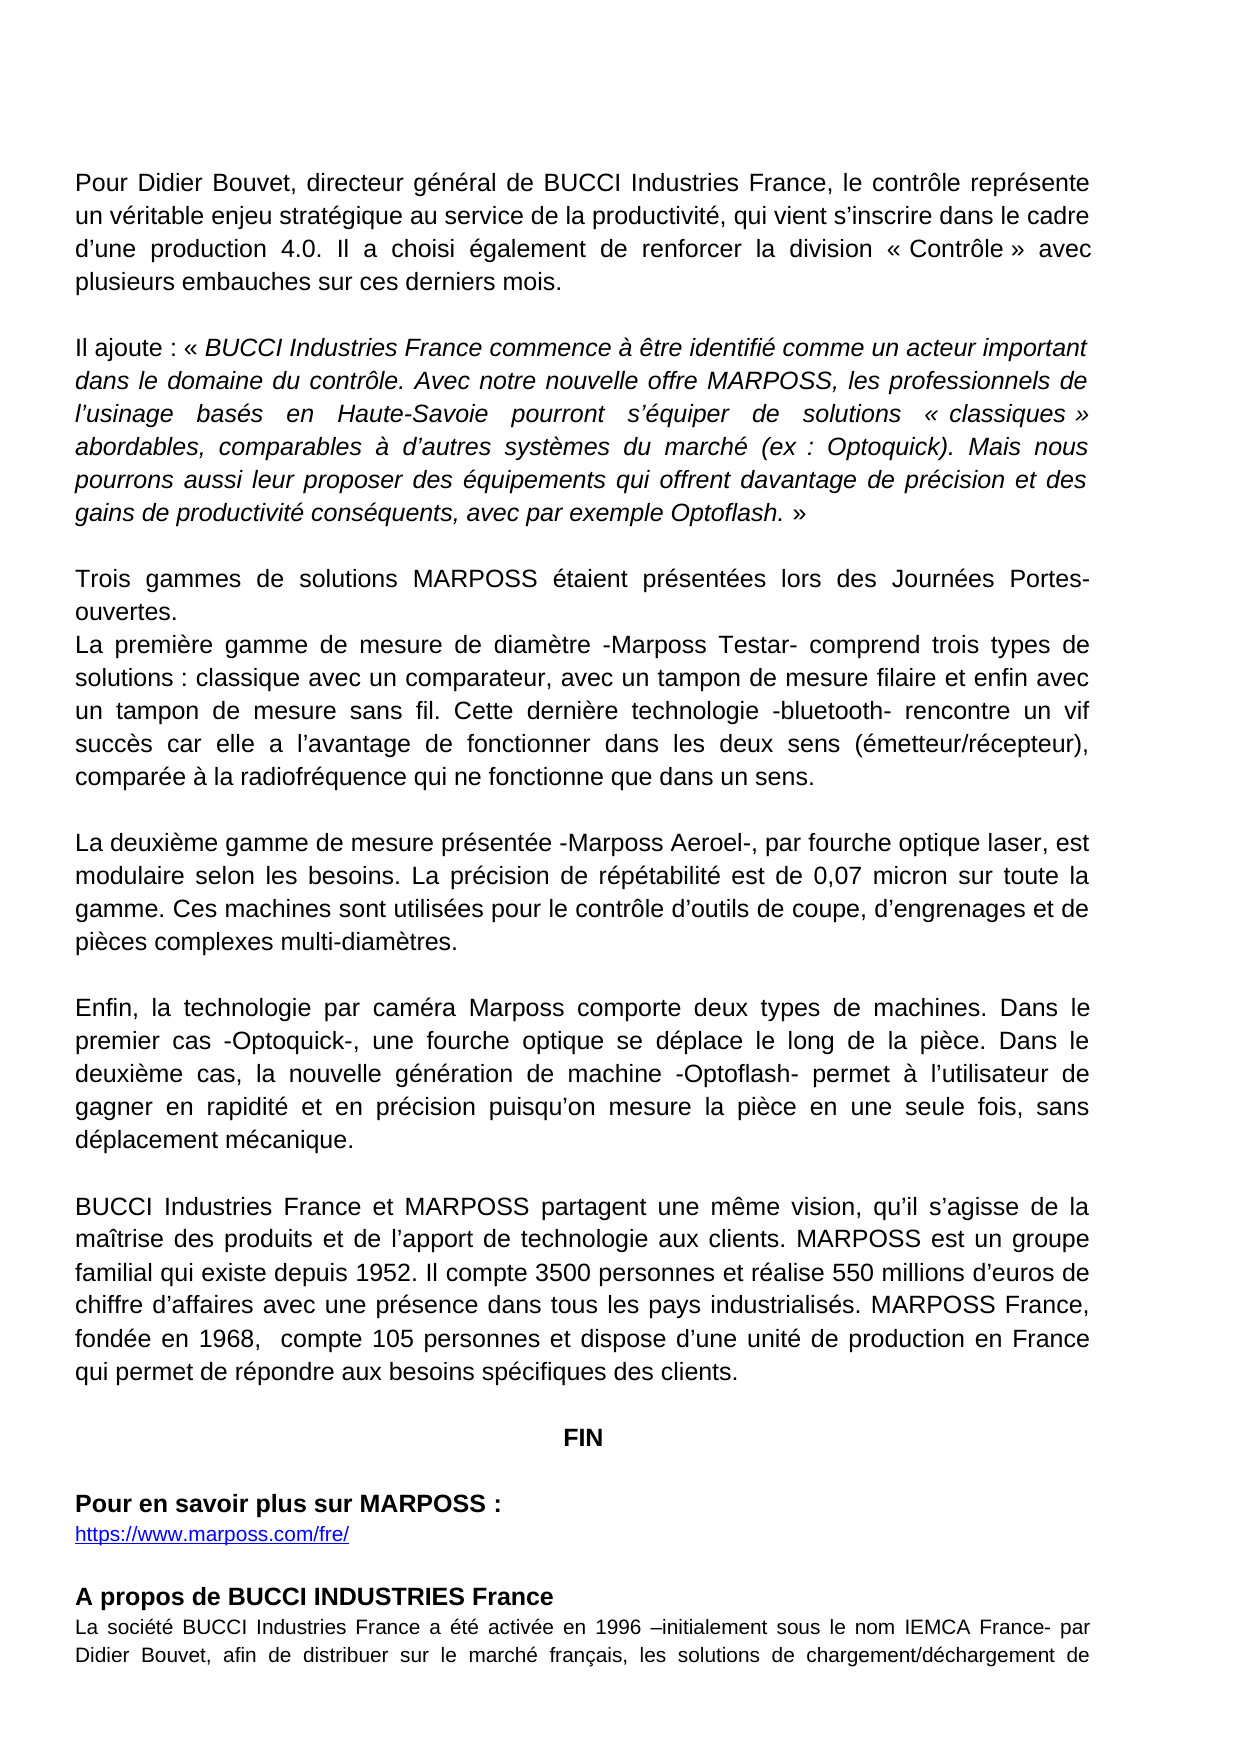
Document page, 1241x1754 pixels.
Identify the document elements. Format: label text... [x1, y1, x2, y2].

text Trois gammes de solutions MARPOSS étaient présentées lors des Journées Portes-ouvertes. [75, 564, 1091, 626]
text Pour Didier Bouvet, directeur général de BUCCI Industries France, le contrôle représente un véritable enjeu stratégique au service de la productivité, qui vient s’inscrire dans le cadre d’une production 4.0. Il a choisi également de renforcer la division « Contrôle » avec plusieurs embauches sur ces derniers mois. [75, 168, 1091, 296]
text Il ajoute : « BUCCI Industries France commence à être identifié comme un acteur important dans le domaine du contrôle. Avec notre nouvelle offre MARPOSS, les professionnels de l’usinage basés en Haute-Savoie pourront s’équiper de solutions « classiques » abordables, comparables à d’autres systèmes du marché (ex : Optoquick). Mais nous pourrons aussi leur proposer des équipements qui offrent davantage de précision et des gains de productivité conséquents, avec par exemple Optoflash. » [75, 333, 1091, 527]
text BUCCI Industries France et MARPOSS partagent une même vision, qu’il s’agisse de la maîtrise des produits et de l’apport de technologie aux clients. MARPOSS est un groupe familial qui existe depuis 1952. Il compte 3500 personnes et réalise 550 millions d’euros de chiffre d’affaires avec une présence dans tous les pays industrialisés. MARPOSS France, fondée en 1968, compte 105 personnes et dispose d’une unité de production en France qui permet de répondre aux besoins spécifiques des clients. [75, 1191, 1091, 1385]
text Enfin, la technologie par caméra Marposs comporte deux types de machines. Dans le premier cas -Optoquick-, une fourche optique se déplace le long de la pièce. Dans le deuxième cas, la nouvelle génération de machine -Optoflash- permet à l’utilisateur de gagner en rapidité et en précision puisqu’on mesure la pièce en une seule fois, sans déplacement mécanique. [75, 993, 1091, 1154]
text Pour en savoir plus sur MARPOSS : [75, 1489, 1091, 1517]
text A propos de BUCCI INDUSTRIES France [75, 1582, 1091, 1611]
text La deuxième gamme de mesure présentée -Marposs Aeroel-, par fourche optique laser, est modulaire selon les besoins. La précision de répétabilité est de 0,07 micron sur toute la gamme. Ces machines sont utilisées pour le contrôle d’outils de coupe, d’engrenages et de pièces complexes multi-diamètres. [75, 828, 1091, 956]
text La première gamme de mesure de diamètre -Marposs Testar- comprend trois types de solutions : classique avec un comparateur, avec un tampon de mesure filaire et enfin avec un tampon de mesure sans fil. Cette dernière technologie -bluetooth- rencontre un vif succès car elle a l’avantage de fonctionner dans les deux sens (émetteur/récepteur), comparée à la radiofréquence qui ne fonctionne que dans un sens. [75, 630, 1091, 791]
text FIN [75, 1423, 1091, 1451]
text https://www.marposs.com/fre/ [75, 1522, 1091, 1546]
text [75, 1615, 1091, 1667]
